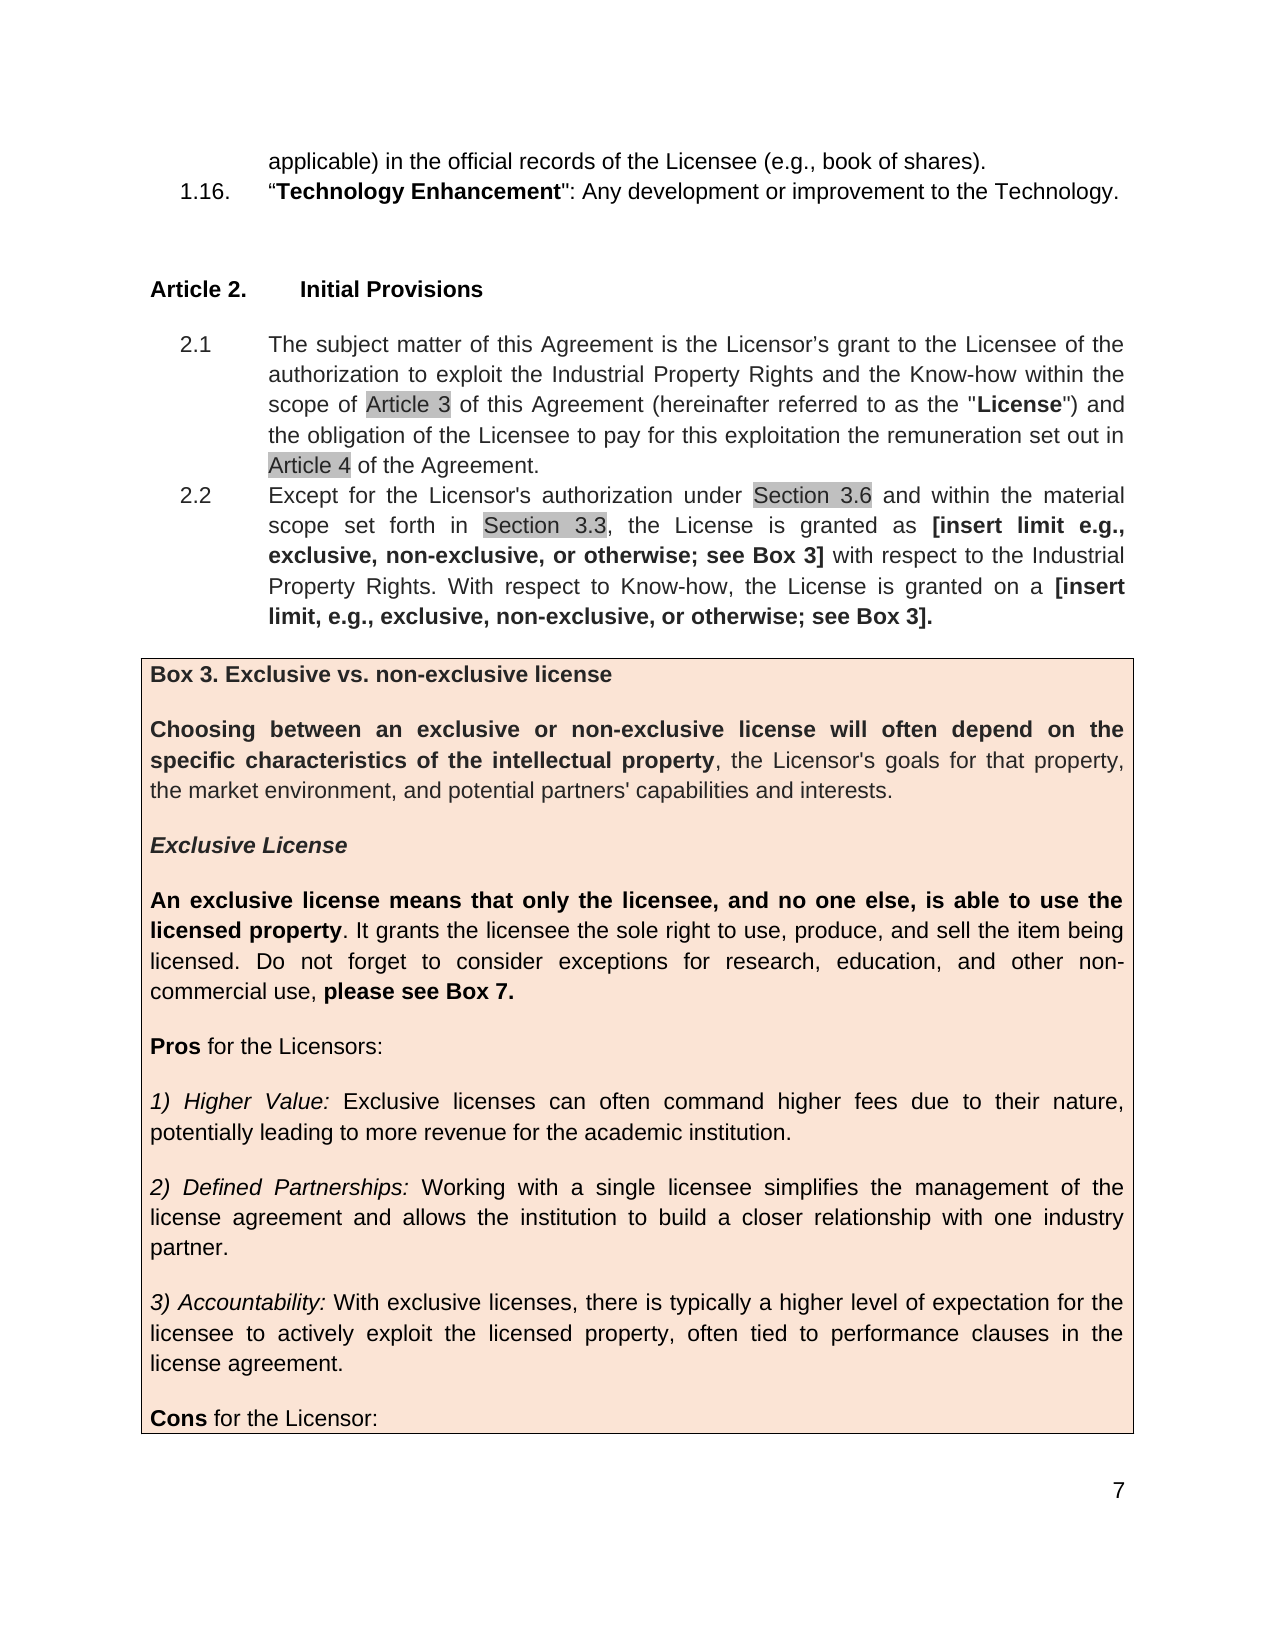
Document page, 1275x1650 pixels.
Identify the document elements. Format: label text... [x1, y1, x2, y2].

text An exclusive license means that only the licensee, and no one else, is able to use the licensed property. It grants the licensee the sole right to use, produce, and sell the item being licensed. Do not forget to consider exceptions for research, education, and other non-commercial use, please see Box 7. [142, 884, 1133, 1004]
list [179, 148, 1125, 174]
text Pros for the Licensors: [142, 1030, 1133, 1059]
text Choosing between an exclusive or non-exclusive license will often depend on the specific characteristics of the intellectual property, the Licensor's goals for that property, the market environment, and potential partners' capabilities and interests. [142, 713, 1133, 803]
text Cons for the Licensor: [142, 1402, 1133, 1433]
subtitle Initial Provisions [150, 276, 1125, 302]
text 3) Accountability: With exclusive licenses, there is typically a higher level of expectation for the licensee to actively exploit the licensed property, often tied to performance clauses in the license agreement. [142, 1286, 1133, 1376]
text Box 3. Exclusive vs. non-exclusive license [142, 659, 1133, 687]
text 1) Higher Value: Exclusive licenses can often command higher fees due to their nature, potentially leading to more revenue for the academic institution. [142, 1085, 1133, 1145]
list The subject matter of this Agreement is the Licensor’s grant to the Licensee of the authorization to exploit the Industrial Property Rights and the Know-how within the scope of Article 3 of this Agreement (hereinafter referred to as the "License") and the obligation of the Licensee to pay for this exploitation the remuneration set out in Article 4 of the Agreement. [179, 331, 1125, 478]
list “Technology Enhancement": Any development or improvement to the Technology. [179, 178, 1125, 204]
list Except for the Licensor's authorization under Section 3.6 and within the material scope set forth in Section 3.3, the License is granted as [insert limit e.g., exclusive, non-exclusive, or otherwise; see Box 3] with respect to the Industrial Property Rights. With respect to Know-how, the License is granted on a [insert limit, e.g., exclusive, non-exclusive, or otherwise; see Box 3]. [179, 482, 1125, 629]
text 2) Defined Partnerships: Working with a single licensee simplifies the management of the license agreement and allows the institution to build a closer relationship with one industry partner. [142, 1171, 1133, 1260]
text Exclusive License [142, 829, 1133, 858]
